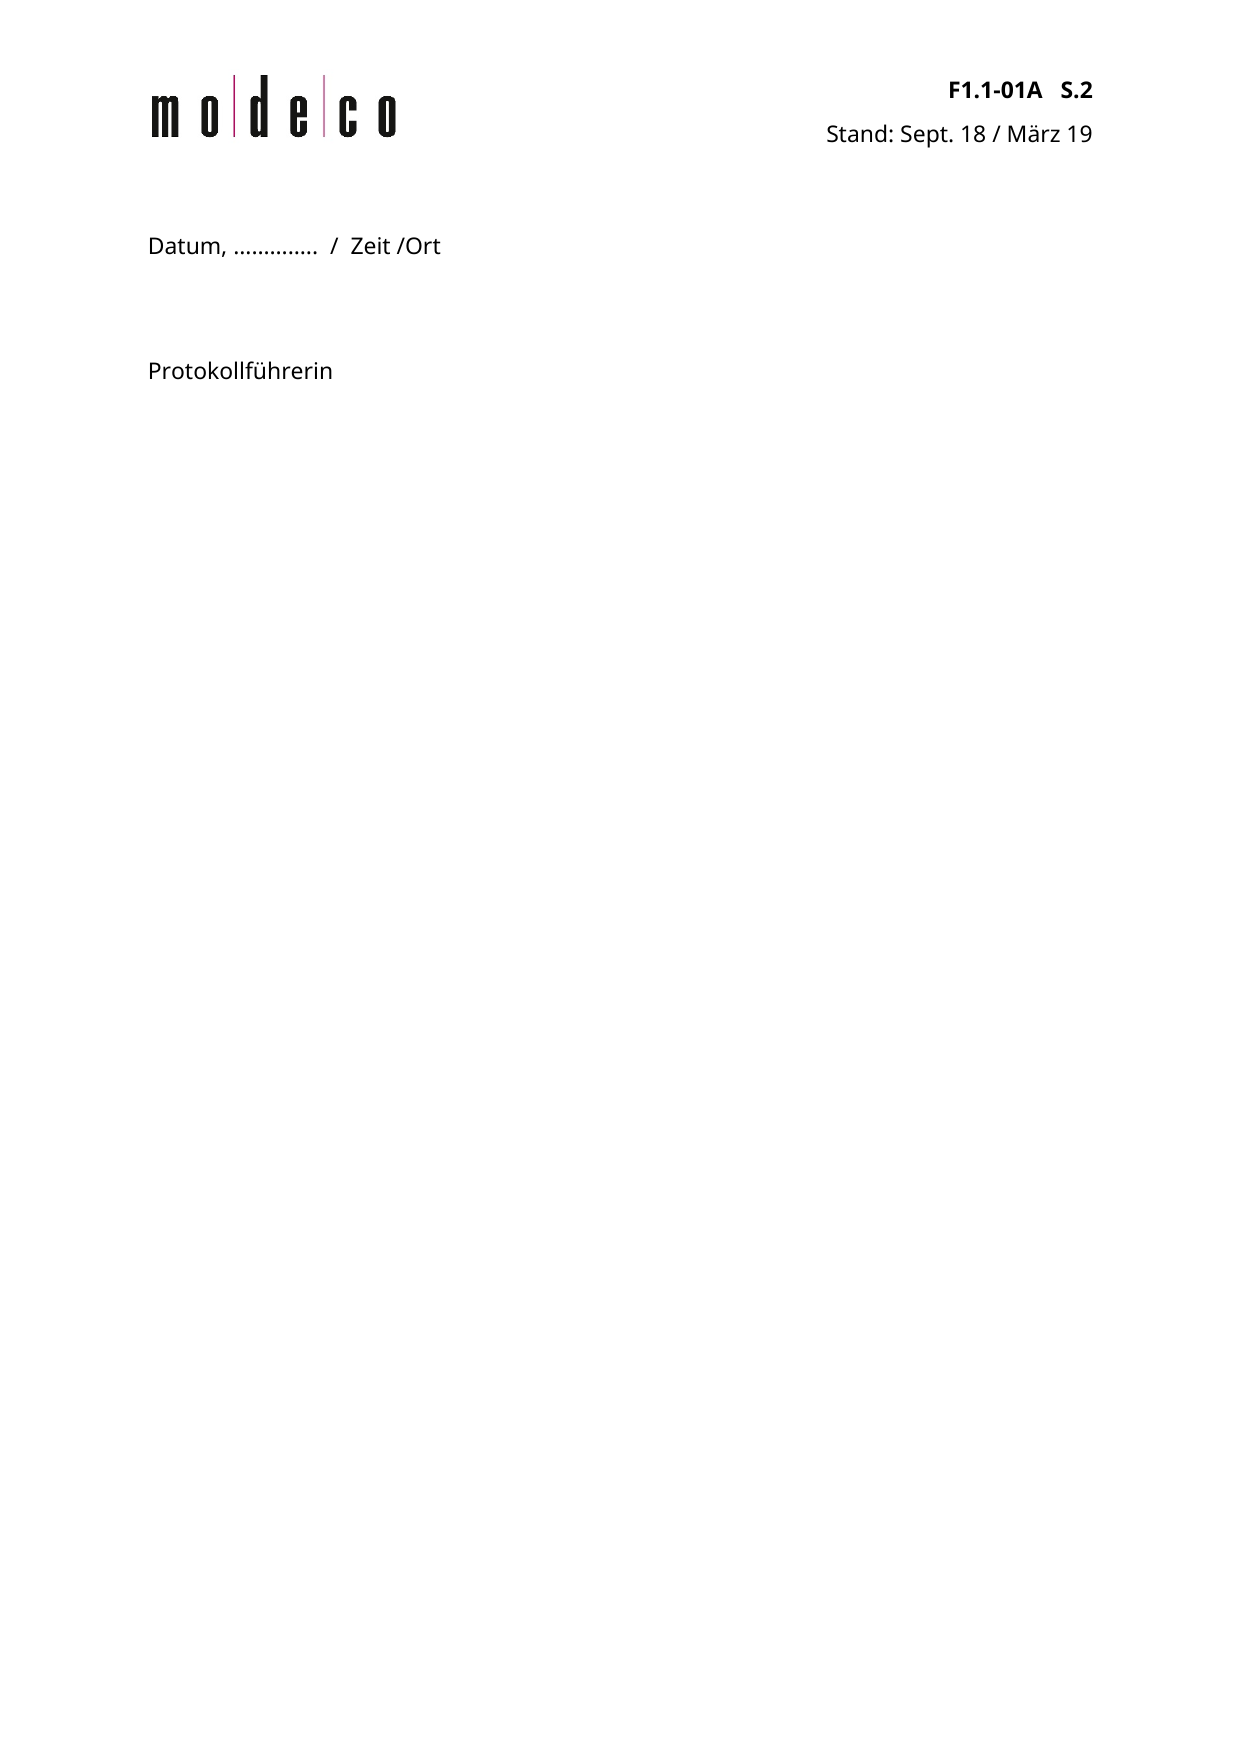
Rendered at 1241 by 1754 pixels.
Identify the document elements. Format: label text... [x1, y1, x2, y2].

picture [134, 69, 411, 149]
text Protokollführerin [148, 355, 1092, 386]
text Datum, ………….. / Zeit /Ort [148, 230, 1092, 261]
